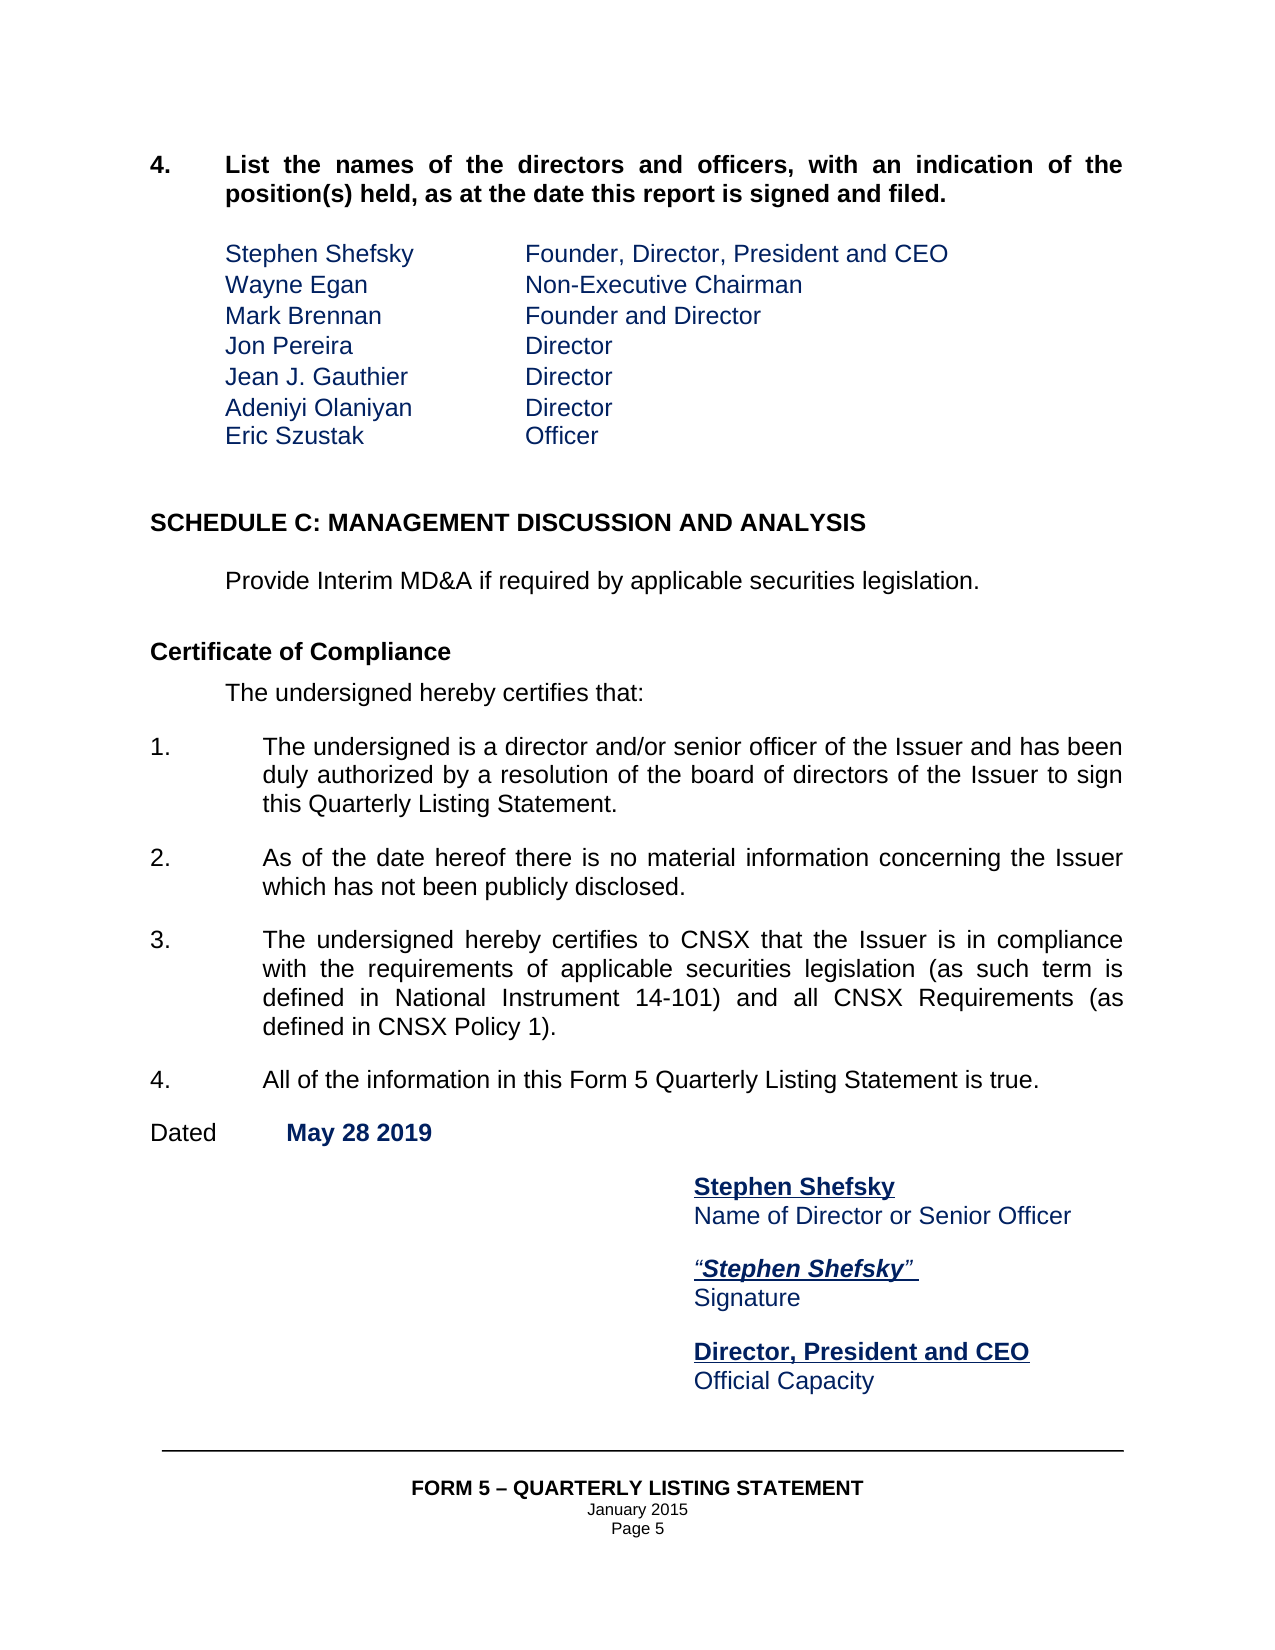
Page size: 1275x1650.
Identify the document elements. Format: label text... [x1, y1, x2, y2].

text Adeniyi Olaniyan Director [225, 392, 1125, 421]
text Mark Brennan Founder and Director [225, 301, 1125, 329]
text SCHEDULE C: MANAGEMENT DISCUSSION AND ANALYSIS [150, 508, 1125, 537]
text Certificate of Compliance [150, 637, 1125, 665]
text Dated May 28 2019 [150, 1118, 1125, 1147]
text Director, President and CEO Official Capacity [694, 1337, 1125, 1394]
list The undersigned hereby certifies to CNSX that the Issuer is in compliance with the requirements of applicable securities legislation (as such term is defined in National Instrument 14-101) and all CNSX Requirements (as defined in CNSX Policy 1). [150, 925, 1125, 1040]
list Stephen Shefsky Name of Director or Senior Officer [150, 1172, 1125, 1229]
list The undersigned hereby certifies that: [150, 678, 1125, 707]
text Jon Pereira Director [225, 331, 1125, 360]
list All of the information in this Form 5 Quarterly Listing Statement is true. [150, 1065, 1125, 1094]
list As of the date hereof there is no material information concerning the Issuer which has not been publicly disclosed. [150, 843, 1125, 900]
text Wayne Egan Non-Executive Chairman [225, 270, 1125, 299]
text Stephen Shefsky Founder, Director, President and CEO [225, 239, 1125, 268]
text Provide Interim MD&A if required by applicable securities legislation. [225, 566, 1125, 595]
list “Stephen Shefsky” Signature [94, 1254, 1125, 1312]
list The undersigned is a director and/or senior officer of the Issuer and has been duly authorized by a resolution of the board of directors of the Issuer to sign this Quarterly Listing Statement. [150, 732, 1125, 818]
text Jean J. Gauthier Director [225, 362, 1125, 391]
text Eric Szustak Officer [150, 421, 1125, 450]
list List the names of the directors and officers, with an indication of the position(s) held, as at the date this report is signed and filed. [150, 150, 1125, 208]
